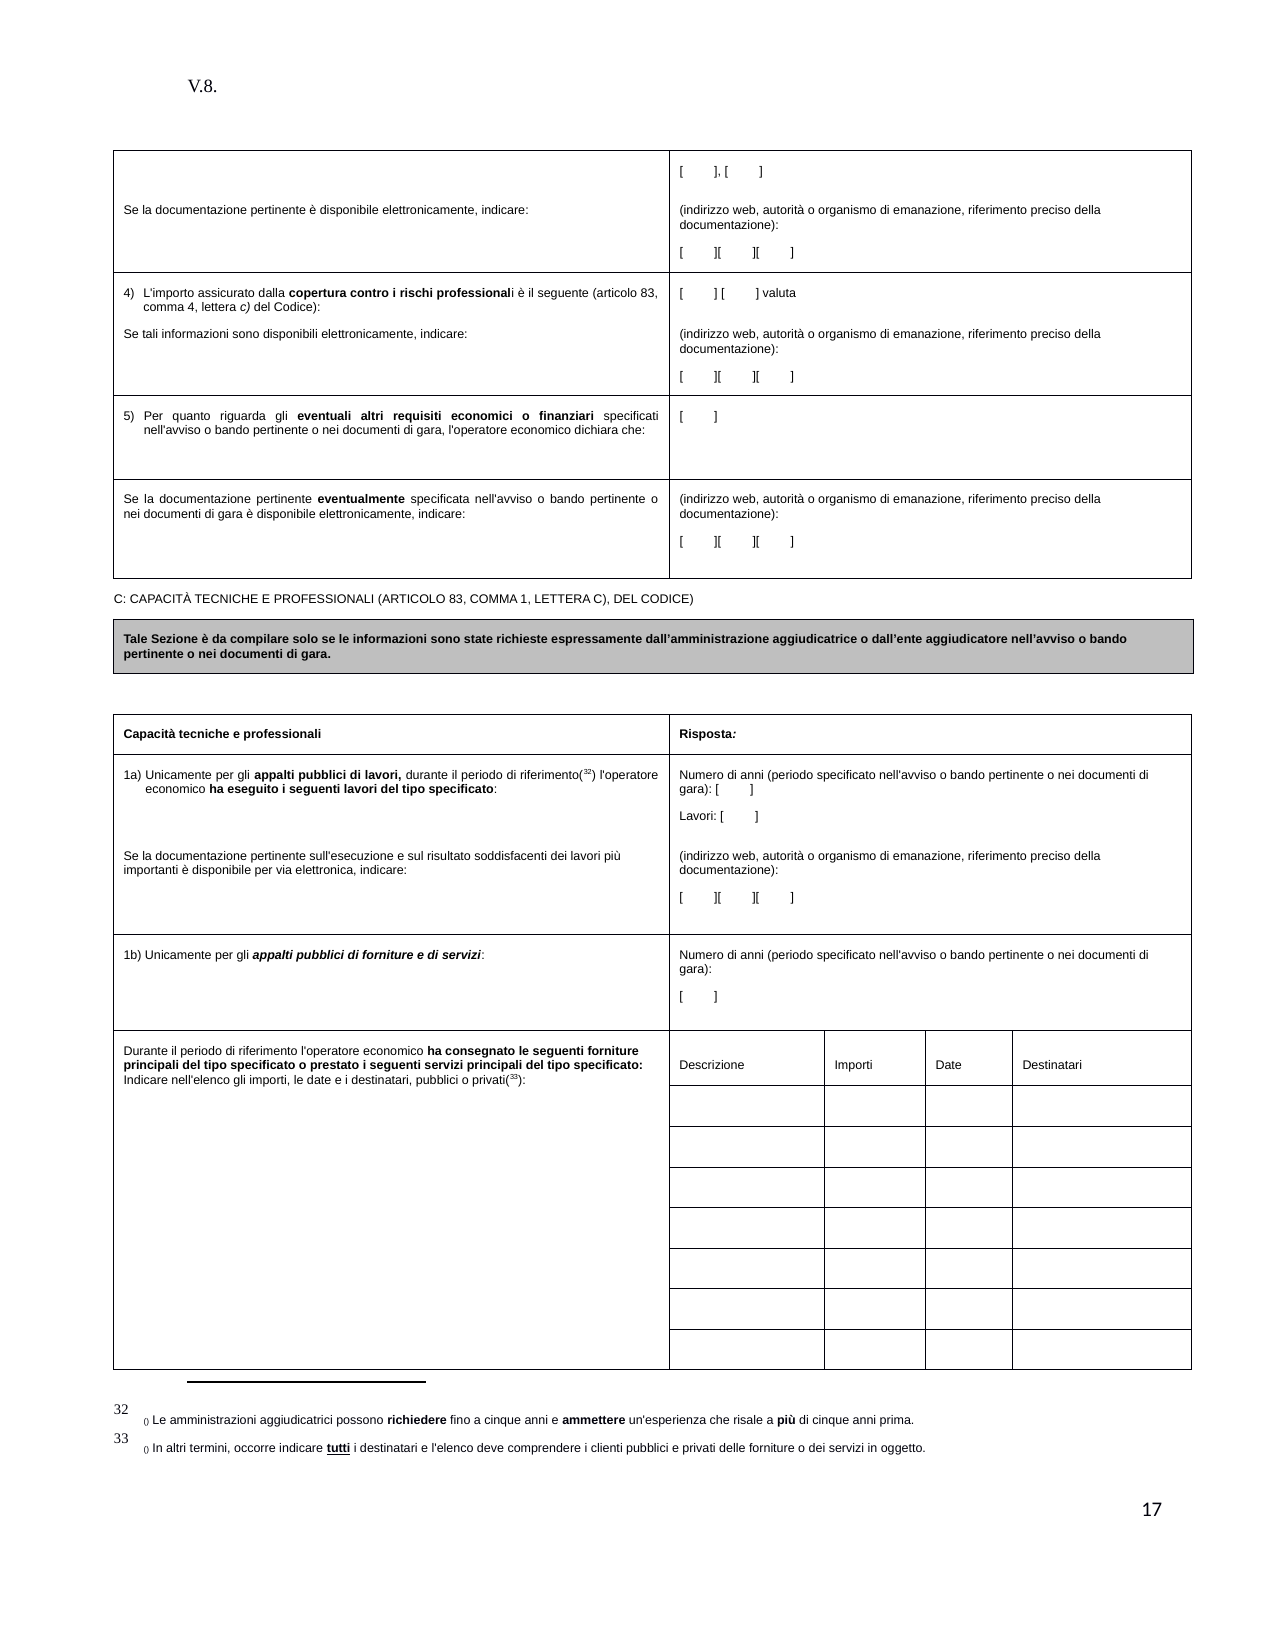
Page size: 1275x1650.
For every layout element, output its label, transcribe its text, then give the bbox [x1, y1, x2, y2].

table_cell Se la documentazione pertinente è disponibile elettronicamente, indicare: [114, 190, 669, 272]
table_cell [670, 1249, 824, 1288]
table_header Tale Sezione è da compilare solo se le informazioni sono state richieste espressamente dall’amministrazione aggiudicatrice o dall’ente aggiudicatore nell’avviso o bando pertinente o nei documenti di gara. [114, 620, 1193, 673]
table_cell Se la documentazione pertinente eventualmente specificata nell'avviso o bando pertinente o nei documenti di gara è disponibile elettronicamente, indicare: [114, 480, 669, 578]
table_cell [825, 1208, 925, 1248]
table_cell Per quanto riguarda gli eventuali altri requisiti economici o finanziari specificati nell'avviso o bando pertinente o nei documenti di gara, l'operatore economico dichiara che: [114, 396, 669, 479]
table_cell [926, 1289, 1012, 1328]
table_cell L'importo assicurato dalla copertura contro i rischi professionali è il seguente (articolo 83, comma 4, lettera c) del Codice): Se tali informazioni sono disponibili elettronicamente, indicare: [114, 273, 669, 395]
table_cell Descrizione [670, 1031, 824, 1085]
table_cell [926, 1127, 1012, 1167]
table_cell Destinatari [1013, 1031, 1191, 1085]
table_cell [825, 1289, 925, 1328]
table_cell [926, 1249, 1012, 1288]
table_cell [670, 1289, 824, 1328]
table_cell [825, 1168, 925, 1207]
table_cell [825, 1330, 925, 1369]
table_cell [825, 1249, 925, 1288]
table_cell [926, 1330, 1012, 1369]
table_cell Numero di anni (periodo specificato nell'avviso o bando pertinente o nei documenti di gara): [ ] [670, 935, 1191, 1030]
table_cell [1013, 1249, 1191, 1288]
table_cell Se la documentazione pertinente sull'esecuzione e sul risultato soddisfacenti dei lavori più importanti è disponibile per via elettronica, indicare: [114, 836, 669, 934]
table_cell [825, 1127, 925, 1167]
table_cell [926, 1168, 1012, 1207]
table_cell [670, 1168, 824, 1207]
table_cell [1013, 1168, 1191, 1207]
table_cell Durante il periodo di riferimento l'operatore economico ha consegnato le seguenti forniture principali del tipo specificato o prestato i seguenti servizi principali del tipo specificato: Indicare nell'elenco gli importi, le date e i destinatari, pubblici o privati(): [114, 1031, 669, 1369]
title C: Capacità tecniche e professionali (Articolo 83, comma 1, lettera c), del Codice) [113, 592, 1137, 606]
table_cell Numero di anni (periodo specificato nell'avviso o bando pertinente o nei documenti di gara): [ ] Lavori: [ ] [670, 755, 1191, 836]
table_cell 1a) Unicamente per gli appalti pubblici di lavori, durante il periodo di riferimento() l'operatore economico ha eseguito i seguenti lavori del tipo specificato: [114, 755, 669, 836]
table_cell [ ] [670, 396, 1191, 479]
table_cell [ ] [ ] valuta (indirizzo web, autorità o organismo di emanazione, riferimento preciso della documentazione): [ ][ ][ ] [670, 273, 1191, 395]
table_cell (indirizzo web, autorità o organismo di emanazione, riferimento preciso della documentazione): [ ][ ][ ] [670, 480, 1191, 578]
table_cell [1013, 1127, 1191, 1167]
table_cell (indirizzo web, autorità o organismo di emanazione, riferimento preciso della documentazione): [ ][ ][ ] [670, 190, 1191, 272]
table_cell Importi [825, 1031, 925, 1085]
table_cell (indirizzo web, autorità o organismo di emanazione, riferimento preciso della documentazione): [ ][ ][ ] [670, 836, 1191, 934]
table_cell [1013, 1330, 1191, 1369]
table_header Capacità tecniche e professionali [114, 715, 669, 754]
table_cell [670, 1127, 824, 1167]
table_cell [926, 1208, 1012, 1248]
table_cell 1b) Unicamente per gli appalti pubblici di forniture e di servizi: [114, 935, 669, 1030]
table_cell [1013, 1289, 1191, 1328]
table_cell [114, 151, 669, 190]
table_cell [670, 151, 1191, 190]
table_cell [670, 1208, 824, 1248]
table_cell Date [926, 1031, 1012, 1085]
table_cell [825, 1086, 925, 1126]
table_cell [1013, 1086, 1191, 1126]
table_header Risposta: [670, 715, 1191, 754]
table_cell [670, 1330, 824, 1369]
table_cell [670, 1086, 824, 1126]
table_cell [1013, 1208, 1191, 1248]
table_cell [926, 1086, 1012, 1126]
